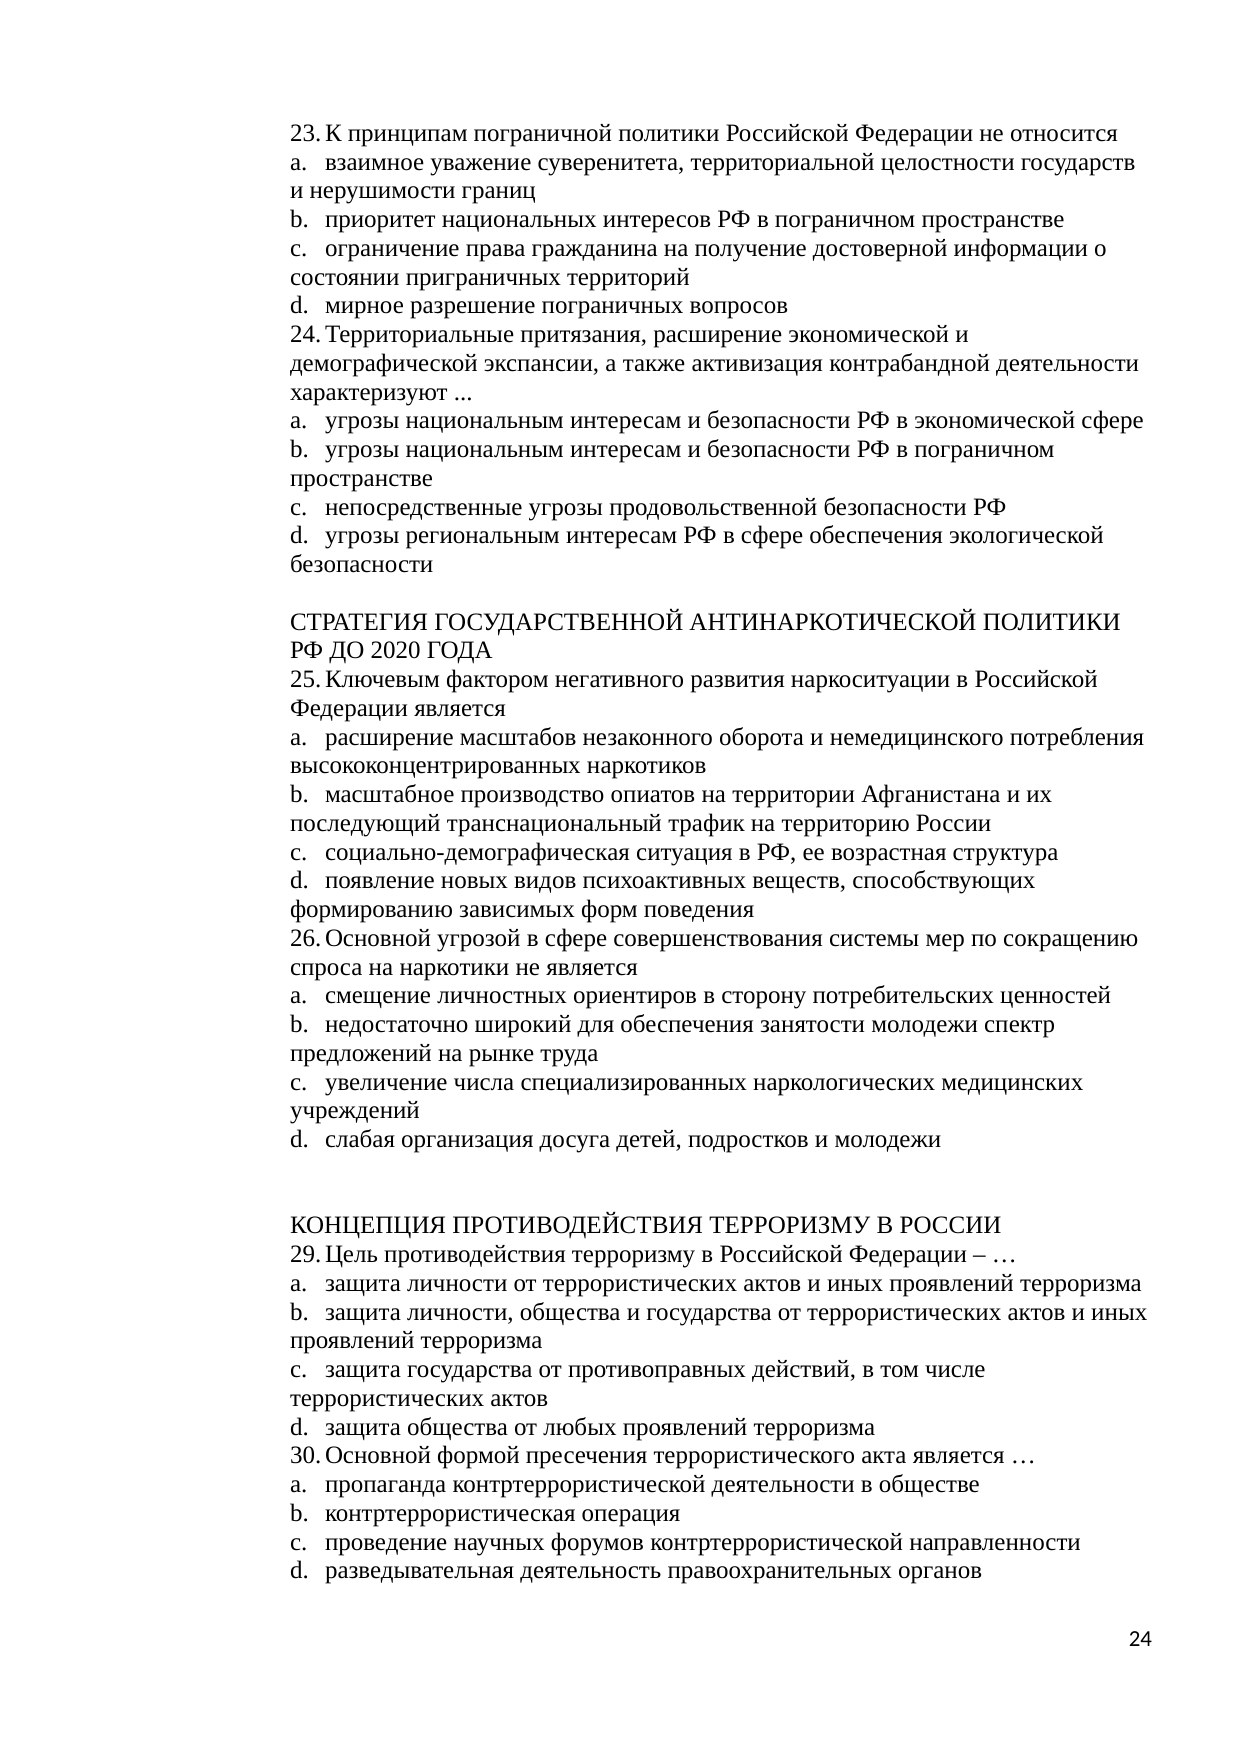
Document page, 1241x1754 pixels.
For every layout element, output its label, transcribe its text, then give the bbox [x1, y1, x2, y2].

text c. ограничение права гражданина на получение достоверной информации о состоянии приграничных территорий [290, 233, 1152, 291]
text d. защита общества от любых проявлений терроризма [290, 1412, 1152, 1441]
text c. непосредственные угрозы продовольственной безопасности РФ [290, 492, 1152, 521]
text 30. Основной формой пресечения террористического акта является … [290, 1441, 1152, 1469]
text СТРАТЕГИЯ ГОСУДАРСТВЕННОЙ АНТИНАРКОТИЧЕСКОЙ ПОЛИТИКИ РФ ДО 2020 ГОДА [290, 607, 1152, 664]
text d. мирное разрешение пограничных вопросов [290, 291, 1152, 319]
text b. контртеррористическая операция [290, 1498, 1152, 1527]
text b. защита личности, общества и государства от террористических актов и иных проявлений терроризма [290, 1297, 1152, 1354]
text КОНЦЕПЦИЯ ПРОТИВОДЕЙСТВИЯ ТЕРРОРИЗМУ В РОССИИ [290, 1211, 1152, 1239]
text b. приоритет национальных интересов РФ в пограничном пространстве [290, 204, 1152, 233]
text 26. Основной угрозой в сфере совершенствования системы мер по сокращению спроса на наркотики не является [290, 923, 1152, 981]
text a. смещение личностных ориентиров в сторону потребительских ценностей [290, 981, 1152, 1009]
text c. проведение научных форумов контртеррористической направленности [290, 1527, 1152, 1556]
text 29. Цель противодействия терроризму в Российской Федерации – … [290, 1239, 1152, 1268]
text a. пропаганда контртеррористической деятельности в обществе [290, 1469, 1152, 1498]
text d. разведывательная деятельность правоохранительных органов [290, 1556, 1152, 1584]
text d. появление новых видов психоактивных веществ, способствующих формированию зависимых форм поведения [290, 866, 1152, 923]
text b. угрозы национальным интересам и безопасности РФ в пограничном пространстве [290, 434, 1152, 492]
text a. угрозы национальным интересам и безопасности РФ в экономической сфере [290, 406, 1152, 434]
text a. расширение масштабов незаконного оборота и немедицинского потребления высококонцентрированных наркотиков [290, 722, 1152, 779]
text a. защита личности от террористических актов и иных проявлений терроризма [290, 1268, 1152, 1297]
text d. угрозы региональным интересам РФ в сфере обеспечения экологической безопасности [290, 521, 1152, 578]
text b. недостаточно широкий для обеспечения занятости молодежи спектр предложений на рынке труда [290, 1009, 1152, 1067]
text 23. К принципам пограничной политики Российской Федерации не относится [290, 118, 1152, 147]
text 25. Ключевым фактором негативного развития наркоситуации в Российской Федерации является [290, 664, 1152, 722]
text d. слабая организация досуга детей, подростков и молодежи [290, 1124, 1152, 1153]
text c. защита государства от противоправных действий, в том числе террористических актов [290, 1354, 1152, 1412]
text b. масштабное производство опиатов на территории Афганистана и их последующий транснациональный трафик на территорию России [290, 779, 1152, 837]
text a. взаимное уважение суверенитета, территориальной целостности государств и нерушимости границ [290, 147, 1152, 204]
text 24. Территориальные притязания, расширение экономической и демографической экспансии, а также активизация контрабандной деятельности характеризуют ... [290, 319, 1152, 406]
text c. социально-демографическая ситуация в РФ, ее возрастная структура [290, 837, 1152, 866]
text c. увеличение числа специализированных наркологических медицинских учреждений [290, 1067, 1152, 1124]
